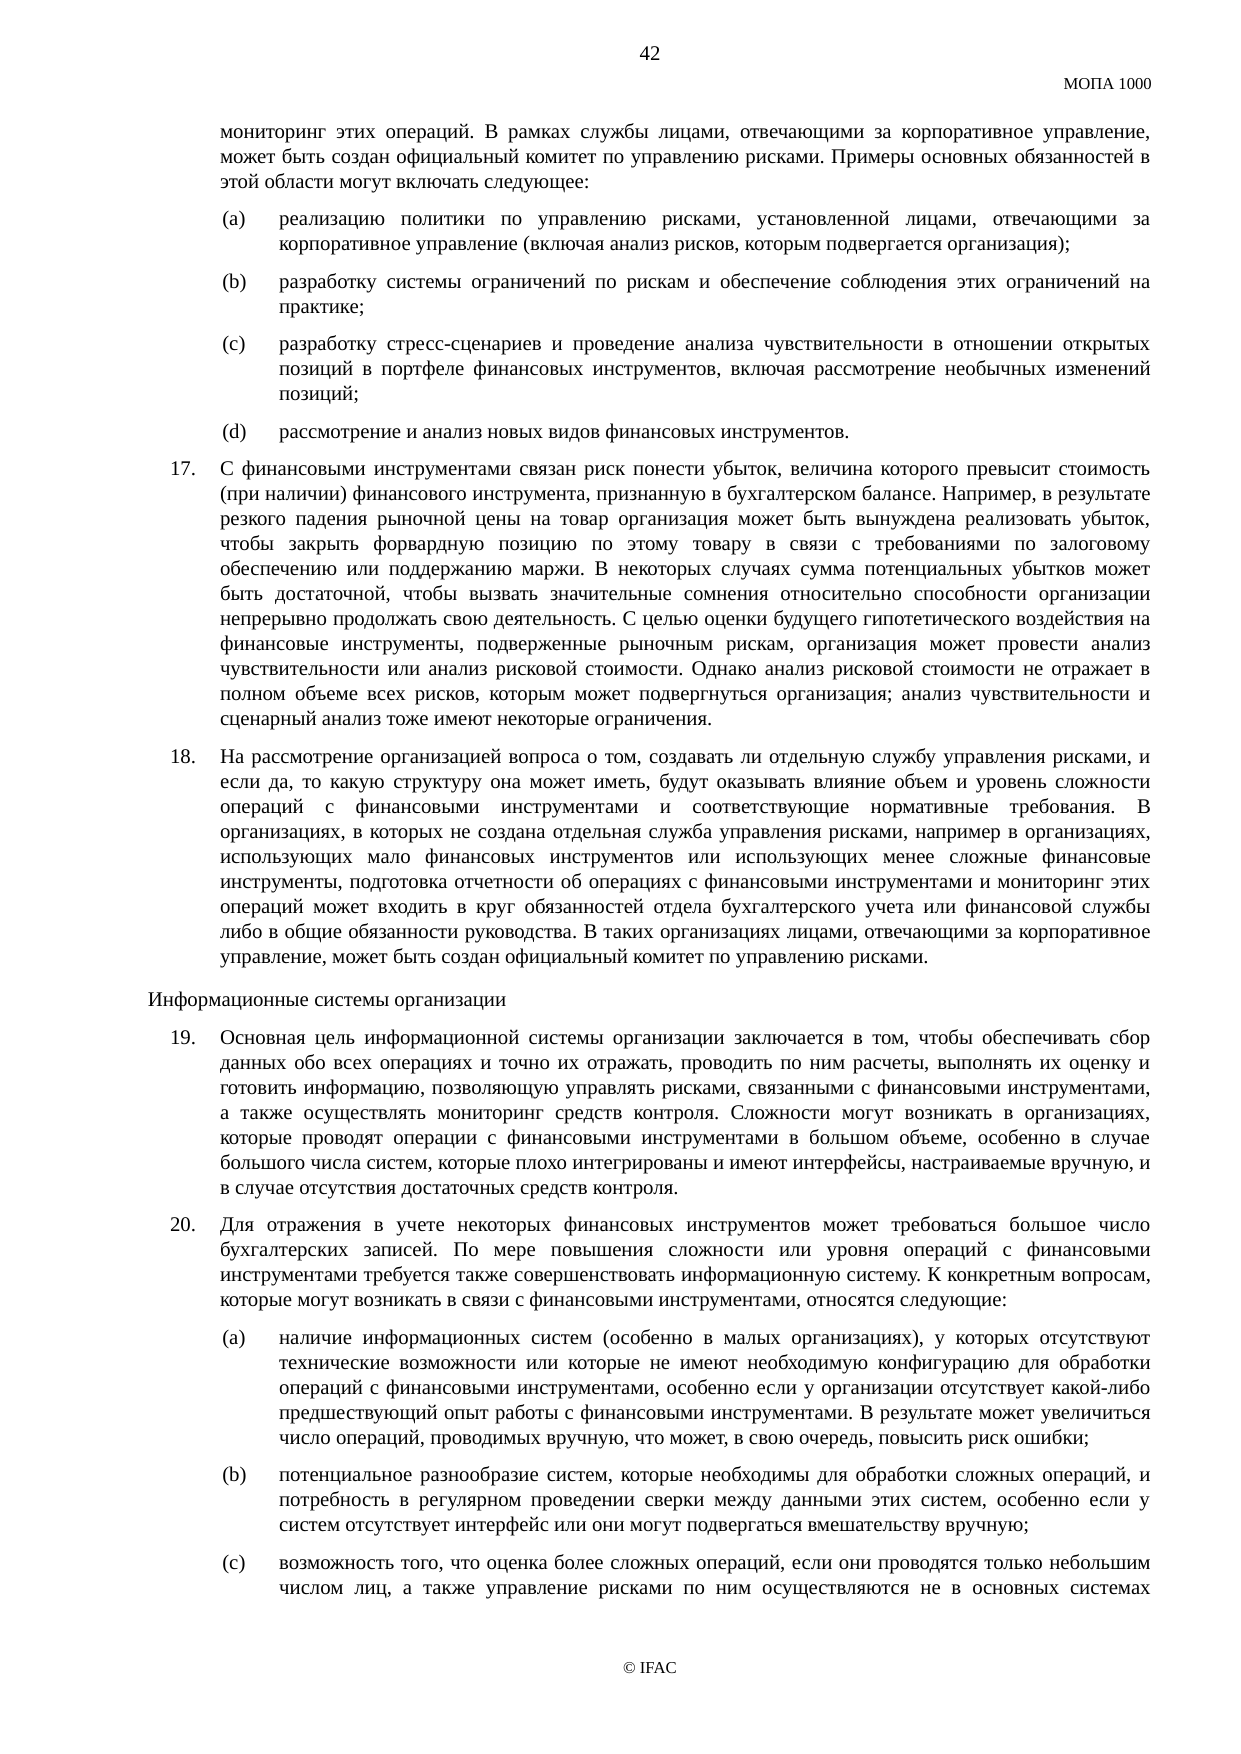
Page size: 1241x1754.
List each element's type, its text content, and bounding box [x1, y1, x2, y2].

text Информационные системы организации [148, 987, 1152, 1012]
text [222, 1549, 1152, 1599]
text (b) разработку системы ограничений по рискам и обеспечение соблюдения этих ограничений на практике; [222, 268, 1152, 318]
text (b) потенциальное разнообразие систем, которые необходимы для обработки сложных операций, и потребность в регулярном проведении сверки между данными этих систем, особенно если у систем отсутствует интерфейс или они могут подвергаться вмешательству вручную; [222, 1462, 1152, 1537]
text (d) рассмотрение и анализ новых видов финансовых инструментов. [222, 418, 1152, 443]
text На рассмотрение организацией вопроса о том, создавать ли отдельную службу управления рисками, и если да, то какую структуру она может иметь, будут оказывать влияние объем и уровень сложности операций с финансовыми инструментами и соответствующие нормативные требования. В организациях, в которых не создана отдельная служба управления рисками, например в организациях, использующих мало финансовых инструментов или использующих менее сложные финансовые инструменты, подготовка отчетности об операциях с финансовыми инструментами и мониторинг этих операций может входить в круг обязанностей отдела бухгалтерского учета или финансовой службы либо в общие обязанности руководства. В таких организациях лицами, отвечающими за корпоративное управление, может быть создан официальный комитет по управлению рисками. [170, 743, 1152, 968]
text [170, 118, 1152, 193]
text Основная цель информационной системы организации заключается в том, чтобы обеспечивать сбор данных обо всех операциях и точно их отражать, проводить по ним расчеты, выполнять их оценку и готовить информацию, позволяющую управлять рисками, связанными с финансовыми инструментами, а также осуществлять мониторинг средств контроля. Сложности могут возникать в организациях, которые проводят операции с финансовыми инструментами в большом объеме, особенно в случае большого числа систем, которые плохо интегрированы и имеют интерфейсы, настраиваемые вручную, и в случае отсутствия достаточных средств контроля. [170, 1024, 1152, 1199]
text (a) реализацию политики по управлению рисками, установленной лицами, отвечающими за корпоративное управление (включая анализ рисков, которым подвергается организация); [222, 206, 1152, 256]
text (a) наличие информационных систем (особенно в малых организациях), у которых отсутствуют технические возможности или которые не имеют необходимую конфигурацию для обработки операций с финансовыми инструментами, особенно если у организации отсутствует какой-либо предшествующий опыт работы с финансовыми инструментами. В результате может увеличиться число операций, проводимых вручную, что может, в свою очередь, повысить риск ошибки; [222, 1324, 1152, 1449]
text Для отражения в учете некоторых финансовых инструментов может требоваться большое число бухгалтерских записей. По мере повышения сложности или уровня операций с финансовыми инструментами требуется также совершенствовать информационную систему. К конкретным вопросам, которые могут возникать в связи с финансовыми инструментами, относятся следующие: [170, 1212, 1152, 1312]
text (c) разработку стресс-сценариев и проведение анализа чувствительности в отношении открытых позиций в портфеле финансовых инструментов, включая рассмотрение необычных изменений позиций; [222, 331, 1152, 406]
text С финансовыми инструментами связан риск понести убыток, величина которого превысит стоимость (при наличии) финансового инструмента, признанную в бухгалтерском балансе. Например, в результате резкого падения рыночной цены на товар организация может быть вынуждена реализовать убыток, чтобы закрыть форвардную позицию по этому товару в связи с требованиями по залоговому обеспечению или поддержанию маржи. В некоторых случаях сумма потенциальных убытков может быть достаточной, чтобы вызвать значительные сомнения относительно способности организации непрерывно продолжать свою деятельность. С целью оценки будущего гипотетического воздействия на финансовые инструменты, подверженные рыночным рискам, организация может провести анализ чувствительности или анализ рисковой стоимости. Однако анализ рисковой стоимости не отражает в полном объеме всех рисков, которым может подвергнуться организация; анализ чувствительности и сценарный анализ тоже имеют некоторые ограничения. [170, 456, 1152, 731]
